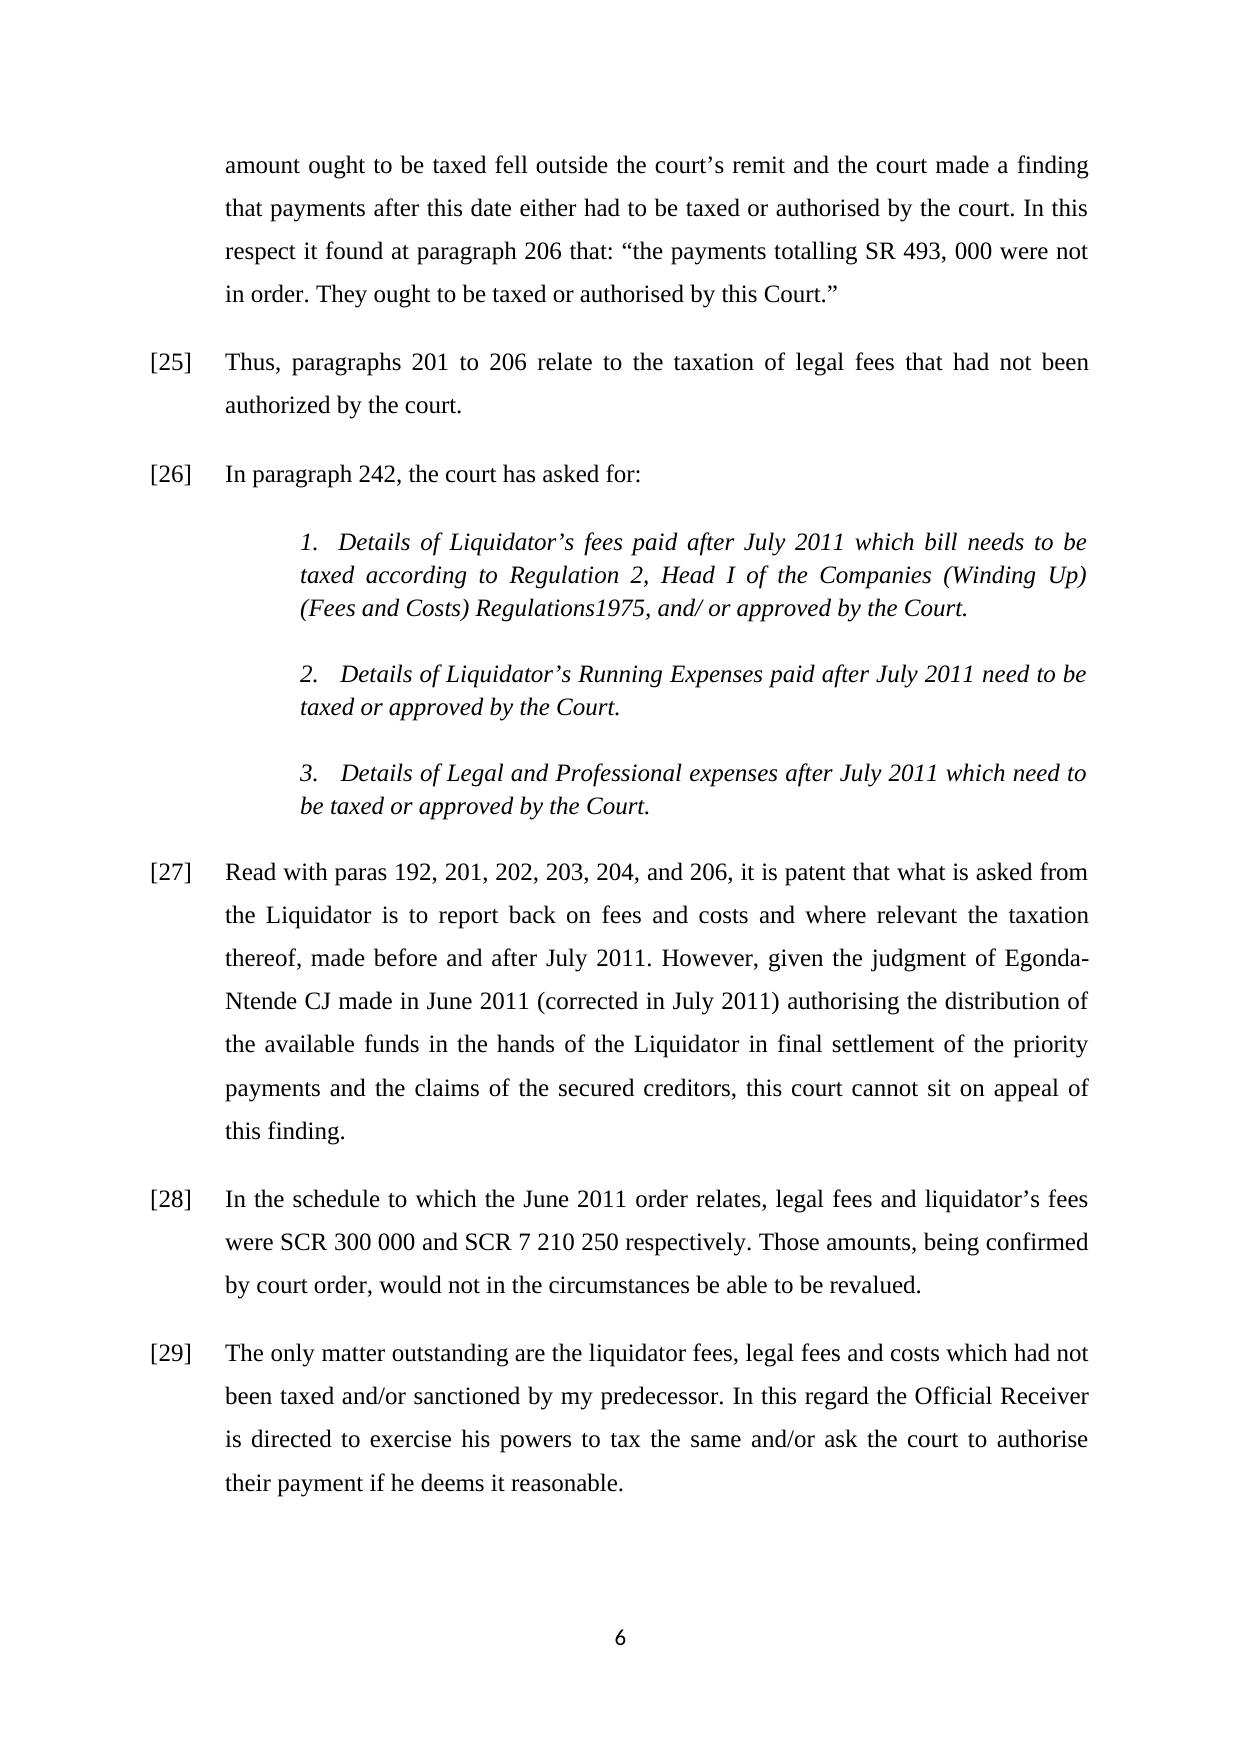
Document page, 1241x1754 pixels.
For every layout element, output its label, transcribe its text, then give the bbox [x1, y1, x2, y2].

text 1. Details of Liquidator’s fees paid after July 2011 which bill needs to be taxed according to Regulation 2, Head I of the Companies (Winding Up) (Fees and Costs) Regulations1975, and/ or approved by the Court. [300, 527, 1090, 622]
list Read with paras 192, 201, 202, 203, 204, and 206, it is patent that what is asked from the Liquidator is to report back on fees and costs and where relevant the taxation thereof, made before and after July 2011. However, given the judgment of Egonda-Ntende CJ made in June 2011 (corrected in July 2011) authorising the distribution of the available funds in the hands of the Liquidator in final settlement of the priority payments and the claims of the secured creditors, this court cannot sit on appeal of this finding. [150, 857, 1090, 1144]
list In the schedule to which the June 2011 order relates, legal fees and liquidator’s fees were SCR 300 000 and SCR 7 210 250 respectively. Those amounts, being confirmed by court order, would not in the circumstances be able to be revalued. [150, 1184, 1090, 1299]
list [150, 150, 1090, 308]
text 3. Details of Legal and Professional expenses after July 2011 which need to be taxed or approved by the Court. [300, 758, 1090, 820]
list Thus, paragraphs 201 to 206 relate to the taxation of legal fees that had not been authorized by the court. [150, 347, 1090, 419]
list In paragraph 242, the court has asked for: [150, 459, 1090, 487]
text 2. Details of Liquidator’s Running Expenses paid after July 2011 need to be taxed or approved by the Court. [300, 659, 1090, 721]
list The only matter outstanding are the liquidator fees, legal fees and costs which had not been taxed and/or sanctioned by my predecessor. In this regard the Official Receiver is directed to exercise his powers to tax the same and/or ask the court to authorise their payment if he deems it reasonable. [150, 1338, 1090, 1496]
